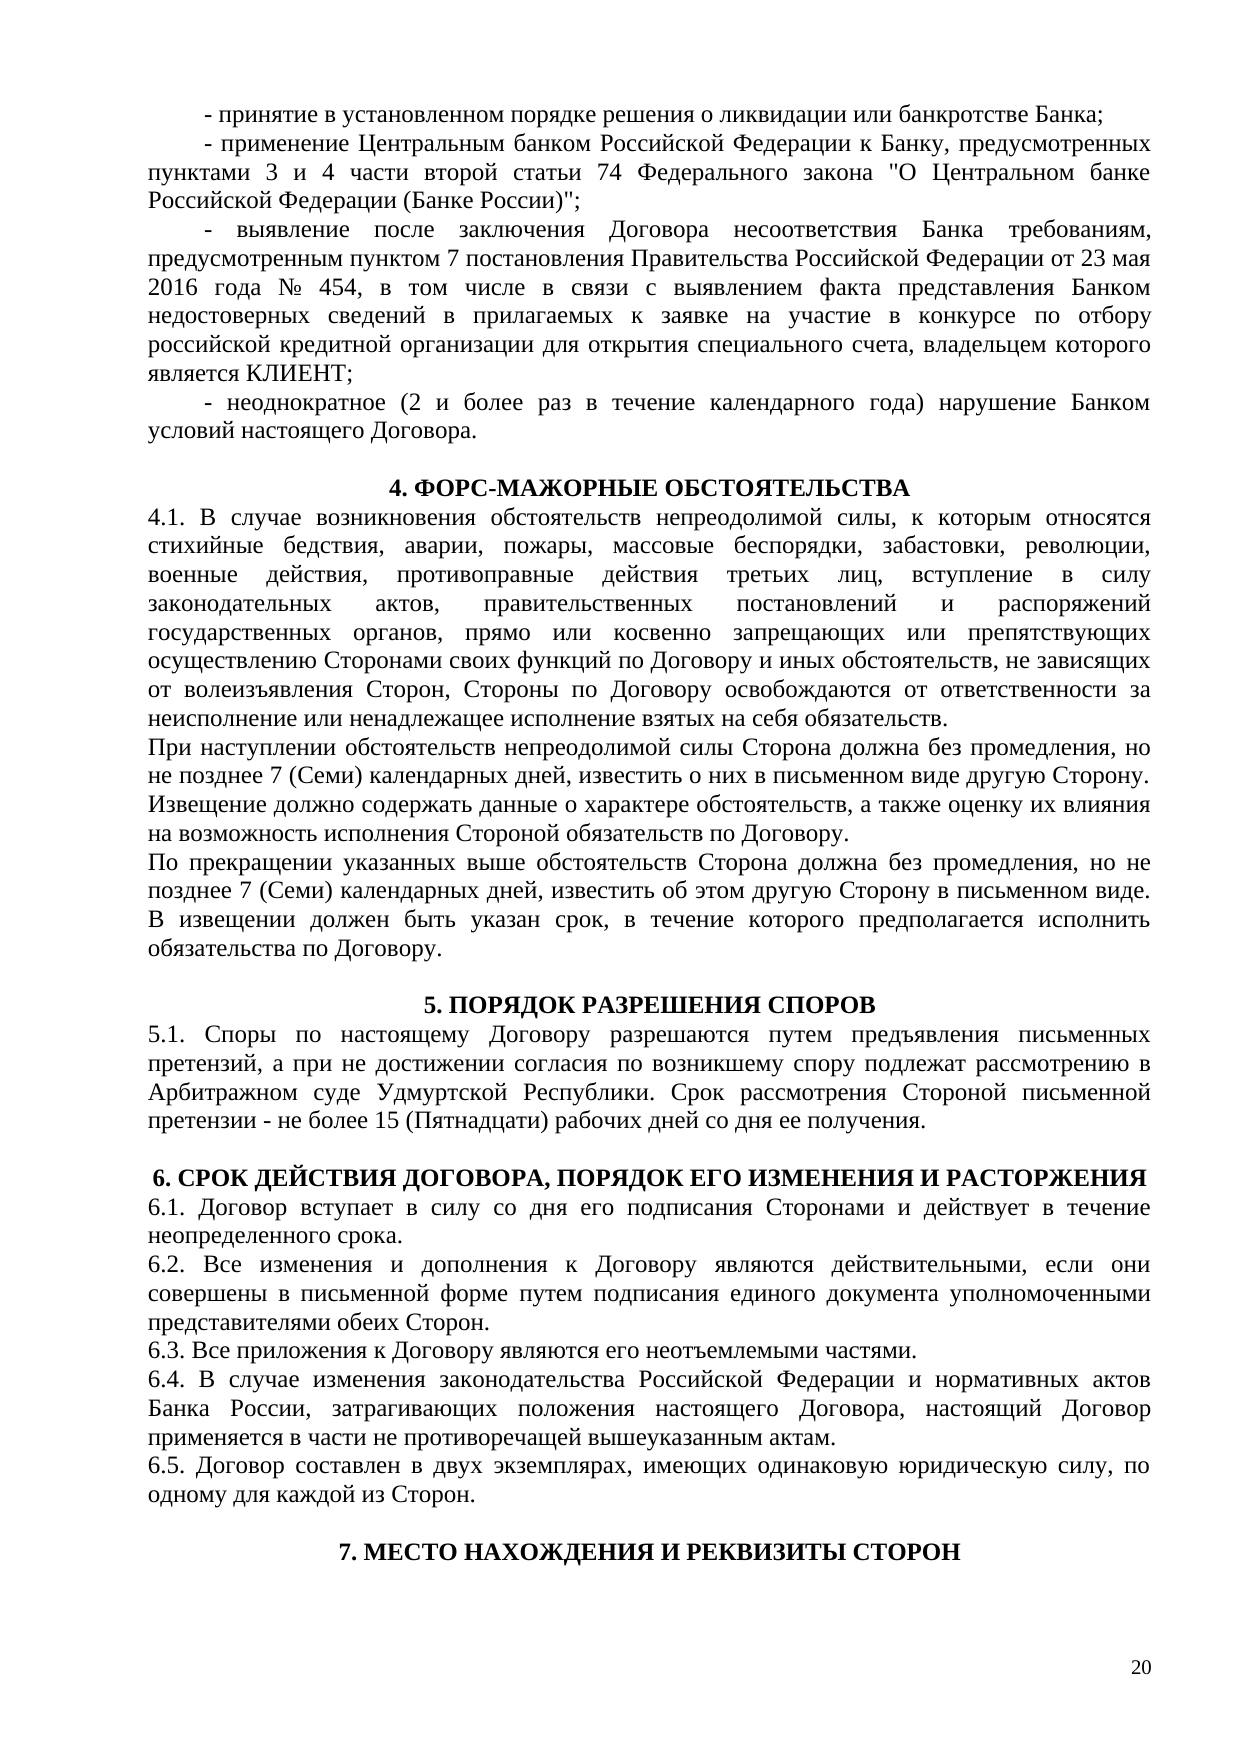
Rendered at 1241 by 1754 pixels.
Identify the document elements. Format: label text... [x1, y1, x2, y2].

text 4. ФОРС-МАЖОРНЫЕ ОБСТОЯТЕЛЬСТВА [148, 473, 1152, 502]
text При наступлении обстоятельств непреодолимой силы Сторона должна без промедления, но не позднее 7 (Семи) календарных дней, известить о них в письменном виде другую Сторону. Извещение должно содержать данные о характере обстоятельств, а также оценку их влияния на возможность исполнения Стороной обязательств по Договору. [148, 732, 1152, 847]
text По прекращении указанных выше обстоятельств Сторона должна без промедления, но не позднее 7 (Семи) календарных дней, известить об этом другую Сторону в письменном виде. В извещении должен быть указан срок, в течение которого предполагается исполнить обязательства по Договору. [148, 847, 1152, 962]
text 6. СРОК ДЕЙСТВИЯ ДОГОВОРА, ПОРЯДОК ЕГО ИЗМЕНЕНИЯ И РАСТОРЖЕНИЯ [148, 1163, 1152, 1192]
text 6.3. Все приложения к Договору являются его неотъемлемыми частями. [148, 1335, 1152, 1364]
text 6.4. В случае изменения законодательства Российской Федерации и нормативных актов Банка России, затрагивающих положения настоящего Договора, настоящий Договор применяется в части не противоречащей вышеуказанным актам. [148, 1364, 1152, 1450]
text - выявление после заключения Договора несоответствия Банка требованиям, предусмотренным пунктом 7 постановления Правительства Российской Федерации от 23 мая 2016 года № 454, в том числе в связи с выявлением факта представления Банком недостоверных сведений в прилагаемых к заявке на участие в конкурсе по отбору российской кредитной организации для открытия специального счета, владельцем которого является КЛИЕНТ; [148, 214, 1152, 387]
text 6.2. Все изменения и дополнения к Договору являются действительными, если они совершены в письменной форме путем подписания единого документа уполномоченными представителями обеих Сторон. [148, 1249, 1152, 1335]
text 5.1. Споры по настоящему Договору разрешаются путем предъявления письменных претензий, а при не достижении согласия по возникшему спору подлежат рассмотрению в Арбитражном суде Удмуртской Республики. Срок рассмотрения Стороной письменной претензии - не более 15 (Пятнадцати) рабочих дней со дня ее получения. [148, 1019, 1152, 1134]
text - принятие в установленном порядке решения о ликвидации или банкротстве Банка; [148, 99, 1152, 128]
text - неоднократное (2 и более раз в течение календарного года) нарушение Банком условий настоящего Договора. [148, 387, 1152, 444]
text 7. МЕСТО НАХОЖДЕНИЯ И РЕКВИЗИТЫ СТОРОН [148, 1537, 1152, 1565]
text 6.5. Договор составлен в двух экземплярах, имеющих одинаковую юридическую силу, по одному для каждой из Сторон. [148, 1450, 1152, 1508]
text 6.1. Договор вступает в силу со дня его подписания Сторонами и действует в течение неопределенного срока. [148, 1192, 1152, 1249]
text 5. ПОРЯДОК РАЗРЕШЕНИЯ СПОРОВ [148, 990, 1152, 1019]
text 4.1. В случае возникновения обстоятельств непреодолимой силы, к которым относятся стихийные бедствия, аварии, пожары, массовые беспорядки, забастовки, революции, военные действия, противоправные действия третьих лиц, вступление в силу законодательных актов, правительственных постановлений и распоряжений государственных органов, прямо или косвенно запрещающих или препятствующих осуществлению Сторонами своих функций по Договору и иных обстоятельств, не зависящих от волеизъявления Сторон, Стороны по Договору освобождаются от ответственности за неисполнение или ненадлежащее исполнение взятых на себя обязательств. [148, 502, 1152, 732]
text - применение Центральным банком Российской Федерации к Банку, предусмотренных пунктами 3 и 4 части второй статьи 74 Федерального закона "О Центральном банке Российской Федерации (Банке России)"; [148, 128, 1152, 214]
